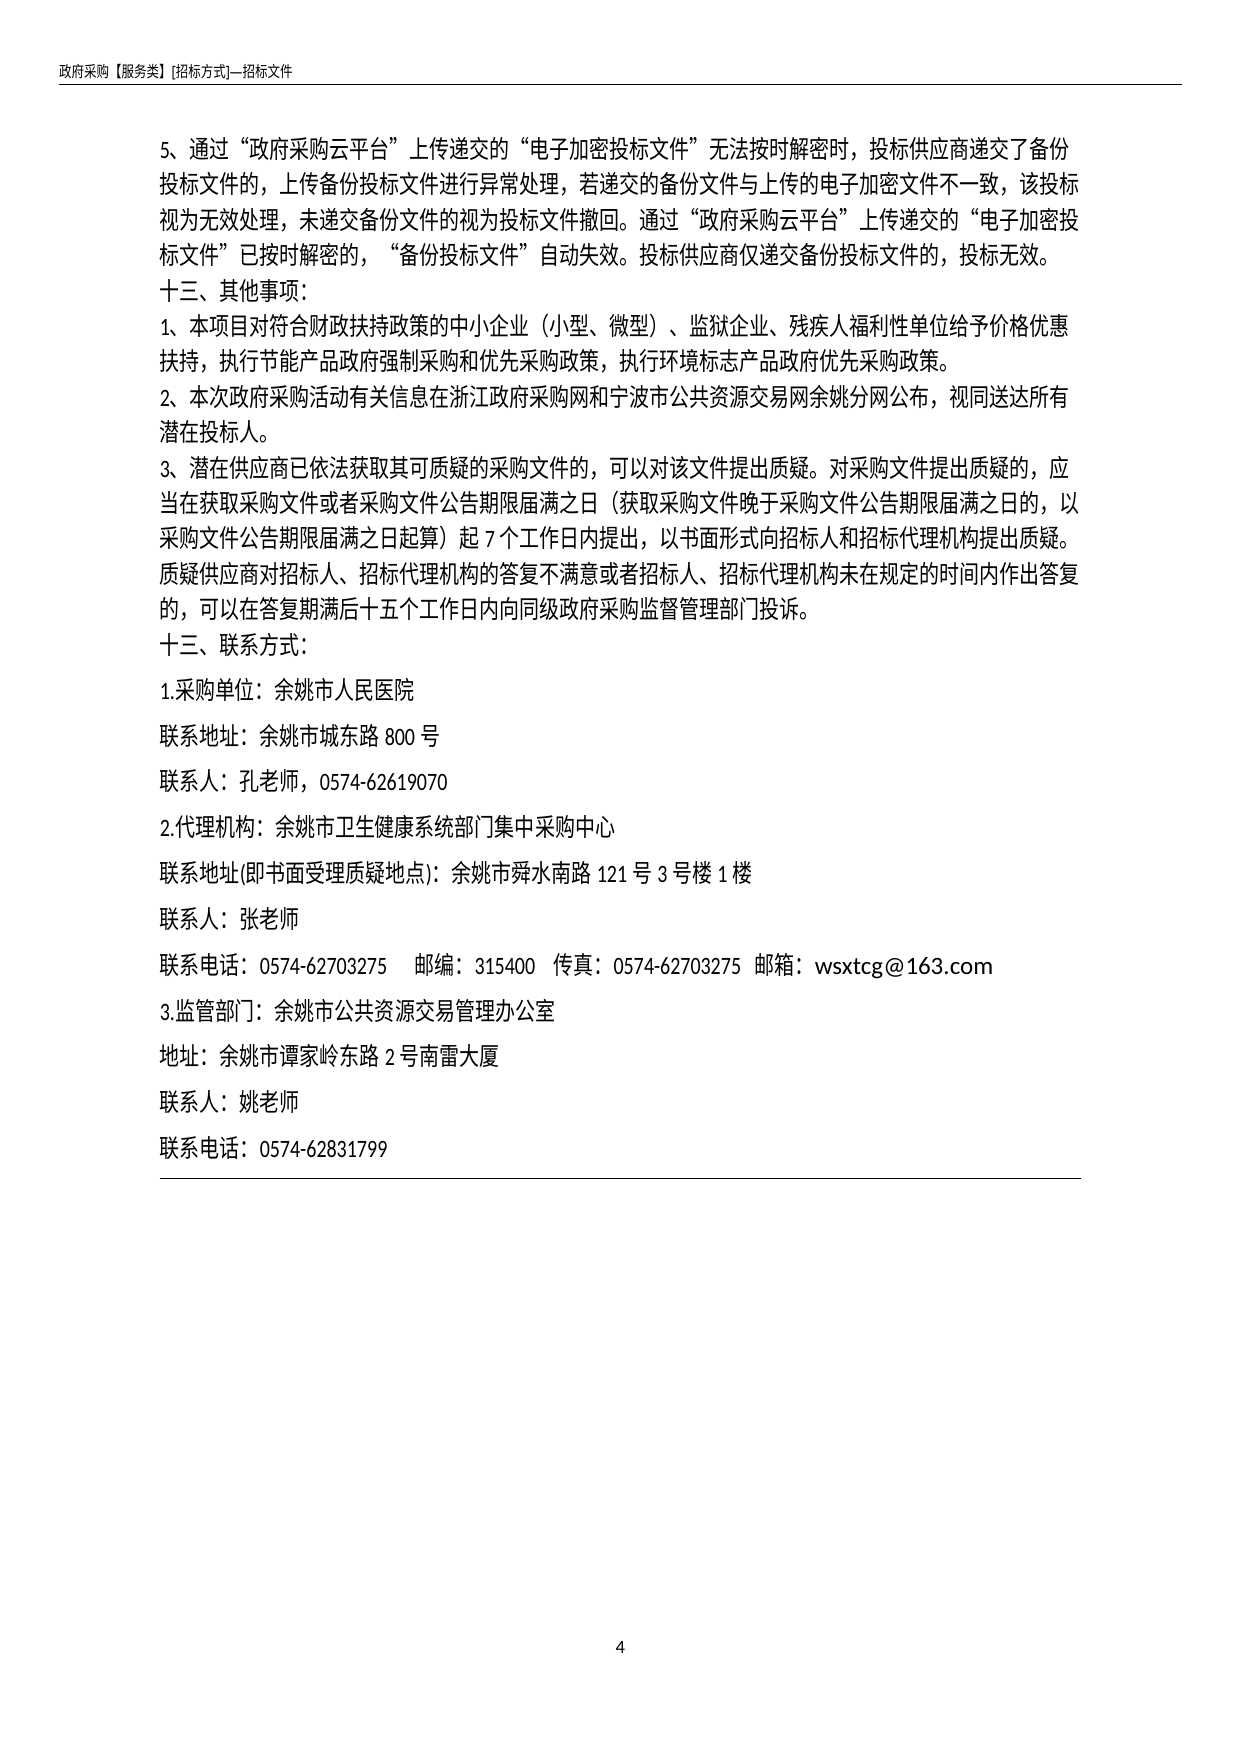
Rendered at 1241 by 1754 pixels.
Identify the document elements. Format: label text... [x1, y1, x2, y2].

text 地址：余姚市谭家岭东路2号南雷大厦 [159, 1034, 1081, 1074]
text 联系电话：0574-62703275 邮编：315400 传真：0574-62703275 邮箱：wsxtcg@163.com [159, 942, 1081, 982]
text 联系人：张老师 [159, 897, 1081, 936]
text 十三、其他事项： [159, 272, 1081, 307]
text 3.监管部门：余姚市公共资源交易管理办公室 [159, 988, 1081, 1028]
text 联系地址(即书面受理质疑地点)：余姚市舜水南路121号3号楼1楼 [159, 851, 1081, 890]
text 1、本项目对符合财政扶持政策的中小企业（小型、微型）、监狱企业、残疾人福利性单位给予价格优惠扶持，执行节能产品政府强制采购和优先采购政策，执行环境标志产品政府优先采购政策。 [159, 307, 1081, 378]
text 联系人：姚老师 [159, 1080, 1081, 1119]
text 2.代理机构：余姚市卫生健康系统部门集中采购中心 [159, 805, 1081, 844]
text 联系人：孔老师，0574-62619070 [159, 759, 1081, 799]
text 联系地址：余姚市城东路800号 [159, 713, 1081, 753]
text 十三、联系方式： [159, 626, 1081, 661]
text 5、通过“政府采购云平台”上传递交的“电子加密投标文件”无法按时解密时，投标供应商递交了备份投标文件的，上传备份投标文件进行异常处理，若递交的备份文件与上传的电子加密文件不一致，该投标视为无效处理，未递交备份文件的视为投标文件撤回。通过“政府采购云平台”上传递交的“电子加密投标文件”已按时解密的，“备份投标文件”自动失效。投标供应商仅递交备份投标文件的，投标无效。 [159, 130, 1081, 272]
text 联系电话：0574-62831799 [159, 1126, 1081, 1165]
text 2、本次政府采购活动有关信息在浙江政府采购网和宁波市公共资源交易网余姚分网公布，视同送达所有潜在投标人。 [159, 378, 1081, 449]
text 1.采购单位：余姚市人民医院 [159, 667, 1081, 707]
text 3、潜在供应商已依法获取其可质疑的采购文件的，可以对该文件提出质疑。对采购文件提出质疑的，应当在获取采购文件或者采购文件公告期限届满之日（获取采购文件晚于采购文件公告期限届满之日的，以采购文件公告期限届满之日起算）起7个工作日内提出，以书面形式向招标人和招标代理机构提出质疑。质疑供应商对招标人、招标代理机构的答复不满意或者招标人、招标代理机构未在规定的时间内作出答复的，可以在答复期满后十五个工作日内向同级政府采购监督管理部门投诉。 [159, 449, 1081, 626]
